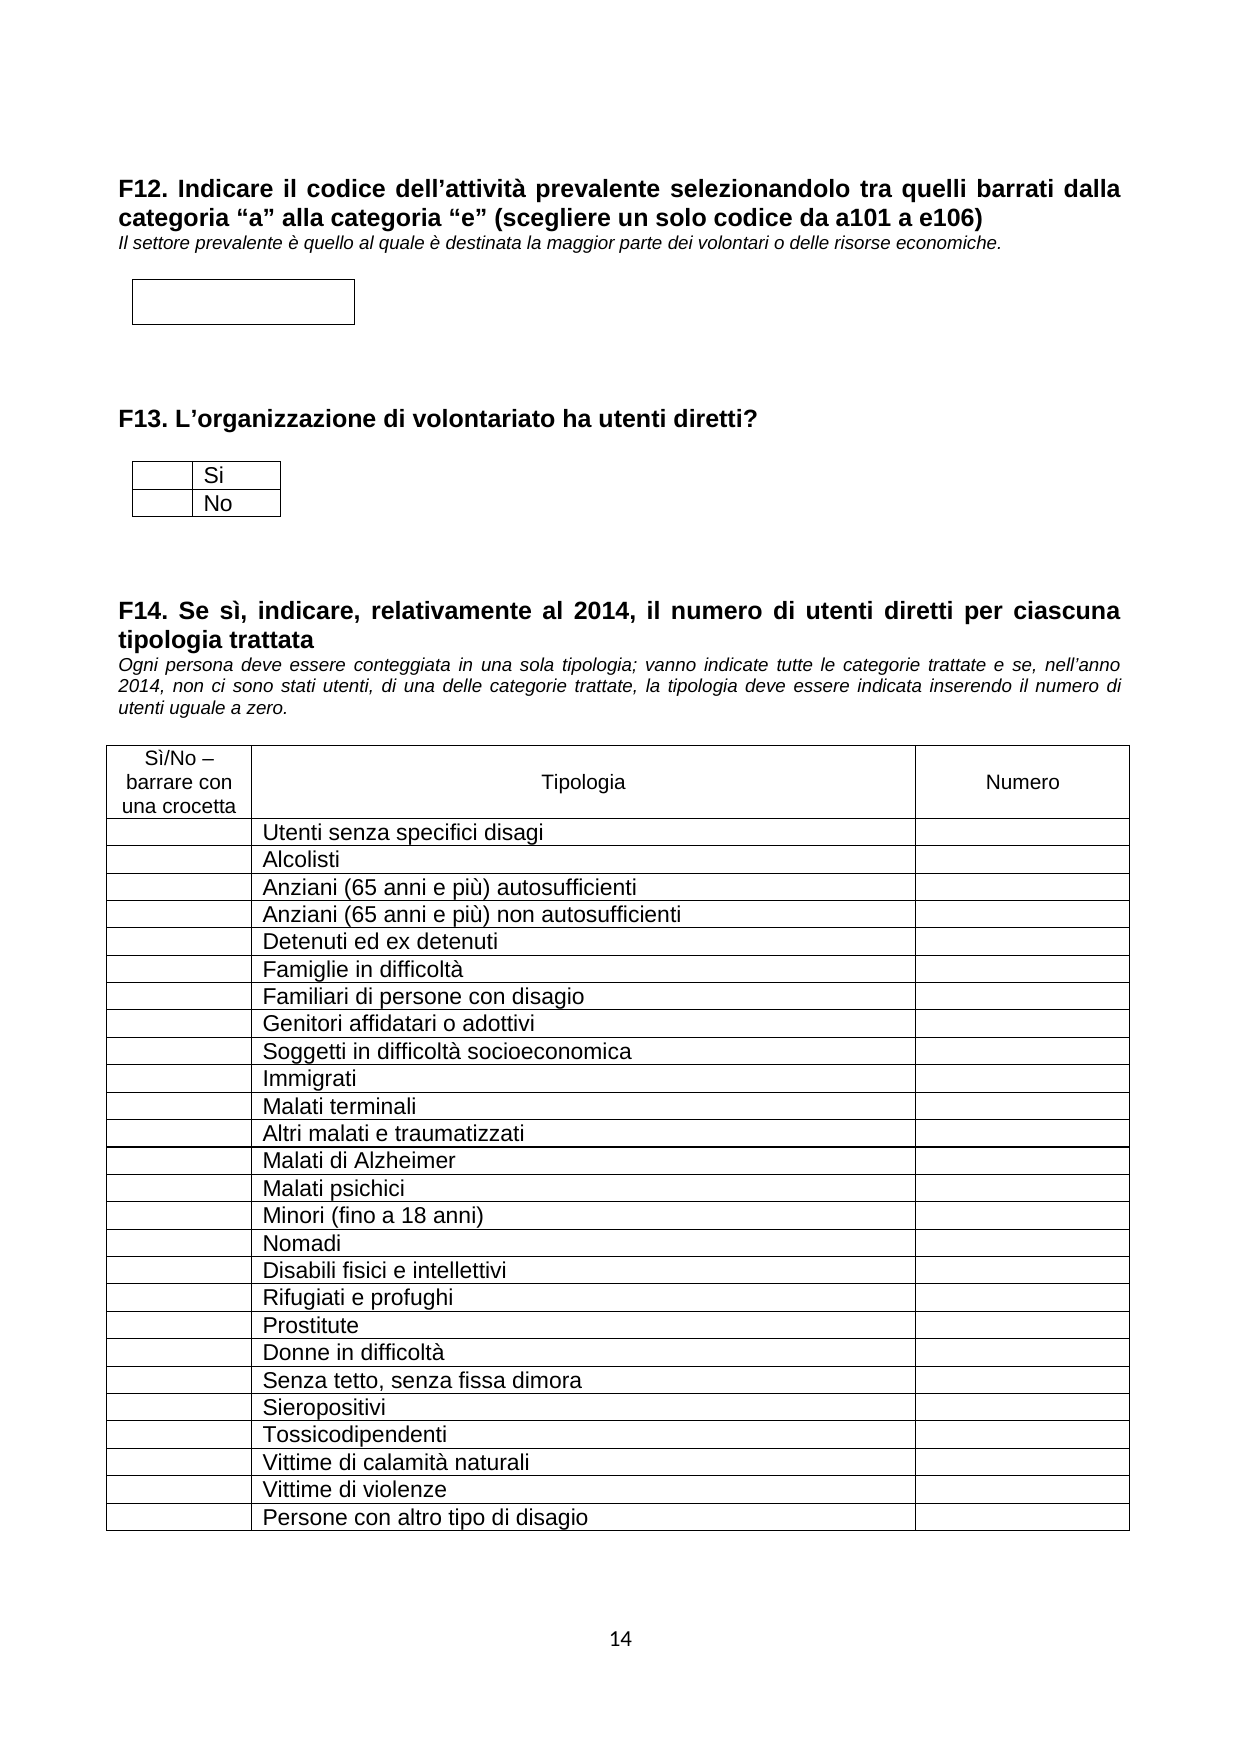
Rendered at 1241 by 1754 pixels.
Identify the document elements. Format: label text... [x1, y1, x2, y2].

table_cell Donne in difficoltà [252, 1339, 915, 1366]
table_cell [107, 1476, 251, 1502]
table_cell [107, 1230, 251, 1256]
table_header Numero [916, 746, 1129, 818]
table_cell [916, 1148, 1129, 1174]
table_cell Famiglie in difficoltà [252, 956, 915, 982]
table_cell [133, 490, 192, 516]
text Ogni persona deve essere conteggiata in una sola tipologia; vanno indicate tutte le categorie trattate e se, nell’anno 2014, non ci sono stati utenti, di una delle categorie trattate, la tipologia deve essere indicata inserendo il numero di utenti uguale a zero. [118, 654, 1122, 718]
table_cell [107, 983, 251, 1009]
table_cell [916, 819, 1129, 845]
table_cell [107, 846, 251, 872]
table_cell Tossicodipendenti [252, 1421, 915, 1448]
table_cell Disabili fisici e intellettivi [252, 1257, 915, 1283]
table_cell Vittime di violenze [252, 1476, 915, 1502]
text F12. Indicare il codice dell’attività prevalente selezionandolo tra quelli barrati dalla categoria “a” alla categoria “e” (scegliere un solo codice da a101 a e106) [118, 174, 1122, 231]
table_cell [916, 1312, 1129, 1338]
table_cell [107, 1394, 251, 1420]
table_cell Malati psichici [252, 1175, 915, 1201]
table_cell [107, 1367, 251, 1393]
table_cell Immigrati [252, 1065, 915, 1092]
table_cell [107, 901, 251, 927]
table_cell Prostitute [252, 1312, 915, 1338]
table_cell [916, 1202, 1129, 1228]
table_cell [916, 1038, 1129, 1064]
table_cell [107, 1093, 251, 1119]
table_header [133, 280, 354, 324]
table_cell [916, 928, 1129, 954]
table_cell Vittime di calamità naturali [252, 1449, 915, 1475]
table_cell No [193, 490, 280, 516]
table_cell [107, 1038, 251, 1064]
table_cell [916, 1449, 1129, 1475]
table_cell [916, 846, 1129, 872]
table_cell Minori (fino a 18 anni) [252, 1202, 915, 1228]
table_cell [107, 1202, 251, 1228]
table_cell [916, 956, 1129, 982]
table_cell [916, 1230, 1129, 1256]
table_cell Senza tetto, senza fissa dimora [252, 1367, 915, 1393]
table_cell [107, 1312, 251, 1338]
table_cell [916, 874, 1129, 900]
table_cell [107, 1065, 251, 1092]
table_cell [107, 819, 251, 845]
table_cell [107, 1504, 251, 1530]
table_cell Anziani (65 anni e più) autosufficienti [252, 874, 915, 900]
text F14. Se sì, indicare, relativamente al 2014, il numero di utenti diretti per ciascuna tipologia trattata [118, 596, 1122, 654]
table_cell [107, 1339, 251, 1366]
table_cell [916, 1257, 1129, 1283]
table_cell [916, 1504, 1129, 1530]
table_cell [916, 901, 1129, 927]
table_cell [916, 1339, 1129, 1366]
table_cell [916, 1367, 1129, 1393]
table_cell [107, 956, 251, 982]
table_cell [916, 1284, 1129, 1311]
table_cell Rifugiati e profughi [252, 1284, 915, 1311]
table_cell [916, 1175, 1129, 1201]
table_cell Persone con altro tipo di disagio [252, 1504, 915, 1530]
table_cell [107, 1421, 251, 1448]
table_cell Alcolisti [252, 846, 915, 872]
table_cell Anziani (65 anni e più) non autosufficienti [252, 901, 915, 927]
text Il settore prevalente è quello al quale è destinata la maggior parte dei volontari o delle risorse economiche. [118, 231, 1122, 253]
table_cell [916, 1120, 1129, 1146]
text F13. L’organizzazione di volontariato ha utenti diretti? [118, 404, 1122, 432]
table_cell Utenti senza specifici disagi [252, 819, 915, 845]
table_cell Nomadi [252, 1230, 915, 1256]
table_cell [107, 1120, 251, 1146]
table_cell [916, 1421, 1129, 1448]
table_cell [107, 928, 251, 954]
table_cell Detenuti ed ex detenuti [252, 928, 915, 954]
table_cell [916, 1093, 1129, 1119]
table_header Tipologia [252, 746, 915, 818]
table_cell [107, 874, 251, 900]
table_header Sì/No – barrare con una crocetta [107, 746, 251, 818]
table_cell Altri malati e traumatizzati [252, 1120, 915, 1146]
table_cell [107, 1010, 251, 1037]
table_cell Soggetti in difficoltà socioeconomica [252, 1038, 915, 1064]
table_cell [916, 1394, 1129, 1420]
table_cell [916, 983, 1129, 1009]
table_cell [107, 1148, 251, 1174]
table_cell Genitori affidatari o adottivi [252, 1010, 915, 1037]
table_cell [107, 1175, 251, 1201]
table_cell Malati di Alzheimer [252, 1148, 915, 1174]
table_cell [107, 1284, 251, 1311]
table_cell Sieropositivi [252, 1394, 915, 1420]
table_cell Malati terminali [252, 1093, 915, 1119]
table_header [133, 462, 192, 489]
table_cell [916, 1010, 1129, 1037]
table_cell [107, 1257, 251, 1283]
table_cell [916, 1476, 1129, 1502]
table_header Si [193, 462, 280, 489]
table_cell Familiari di persone con disagio [252, 983, 915, 1009]
table_cell [916, 1065, 1129, 1092]
table_cell [107, 1449, 251, 1475]
